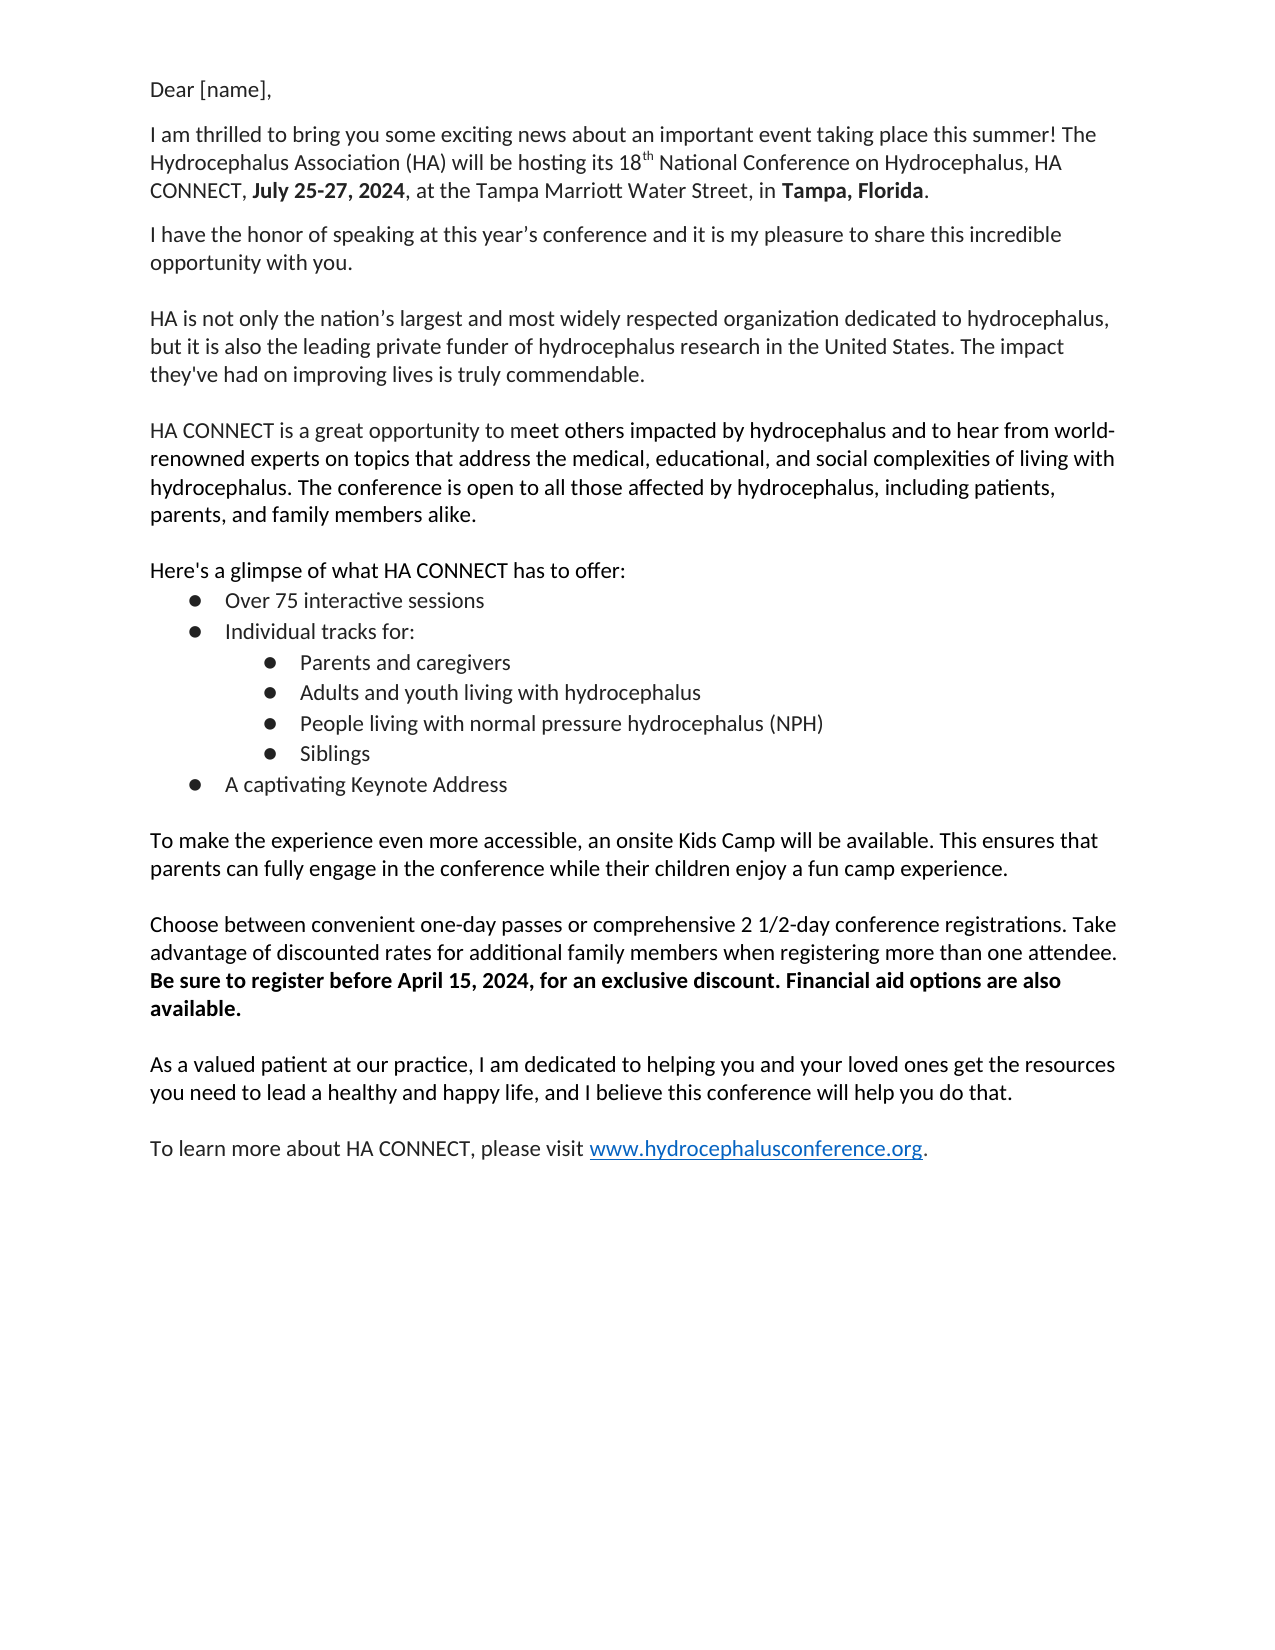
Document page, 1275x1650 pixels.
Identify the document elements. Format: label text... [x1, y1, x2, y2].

text Choose between convenient one-day passes or comprehensive 2 1/2-day conference registrations. Take advantage of discounted rates for additional family members when registering more than one attendee. Be sure to register before April 15, 2024, for an exclusive discount. Financial aid options are also available. [150, 882, 1125, 1022]
text I have the honor of speaking at this year’s conference and it is my pleasure to share this incredible opportunity with you. [150, 220, 1125, 276]
text HA CONNECT is a great opportunity to meet others impacted by hydrocephalus and to hear from world-renowned experts on topics that address the medical, educational, and social complexities of living with hydrocephalus. The conference is open to all those affected by hydrocephalus, including patients, parents, and family members alike. [150, 417, 1125, 529]
list Over 75 interactive sessions [187, 585, 1125, 615]
text To make the experience even more accessible, an onsite Kids Camp will be available. This ensures that parents can fully engage in the conference while their children enjoy a fun camp experience. [150, 826, 1125, 882]
list People living with normal pressure hydrocephalus (NPH) [262, 707, 1125, 737]
text HA is not only the nation’s largest and most widely respected organization dedicated to hydrocephalus, but it is also the leading private funder of hydrocephalus research in the United States. The impact they've had on improving lives is truly commendable. [150, 304, 1125, 388]
list Individual tracks for: [187, 615, 1125, 646]
text Dear [name], [150, 75, 1125, 103]
text To learn more about HA CONNECT, please visit www.hydrocephalusconference.org. [150, 1134, 1125, 1163]
text As a valued patient at our practice, I am dedicated to helping you and your loved ones get the resources you need to lead a healthy and happy life, and I believe this conference will help you do that. [150, 1051, 1125, 1107]
list Siblings [262, 737, 1125, 768]
list Adults and youth living with hydrocephalus [262, 676, 1125, 707]
text Here's a glimpse of what HA CONNECT has to offer: [150, 557, 1125, 585]
list Parents and caregivers [262, 646, 1125, 676]
text I am thrilled to bring you some exciting news about an important event taking place this summer! The Hydrocephalus Association (HA) will be hosting its 18th National Conference on Hydrocephalus, HA CONNECT, July 25-27, 2024, at the Tampa Marriott Water Street, in Tampa, Florida. [150, 120, 1125, 204]
list A captivating Keynote Address [187, 768, 1125, 798]
